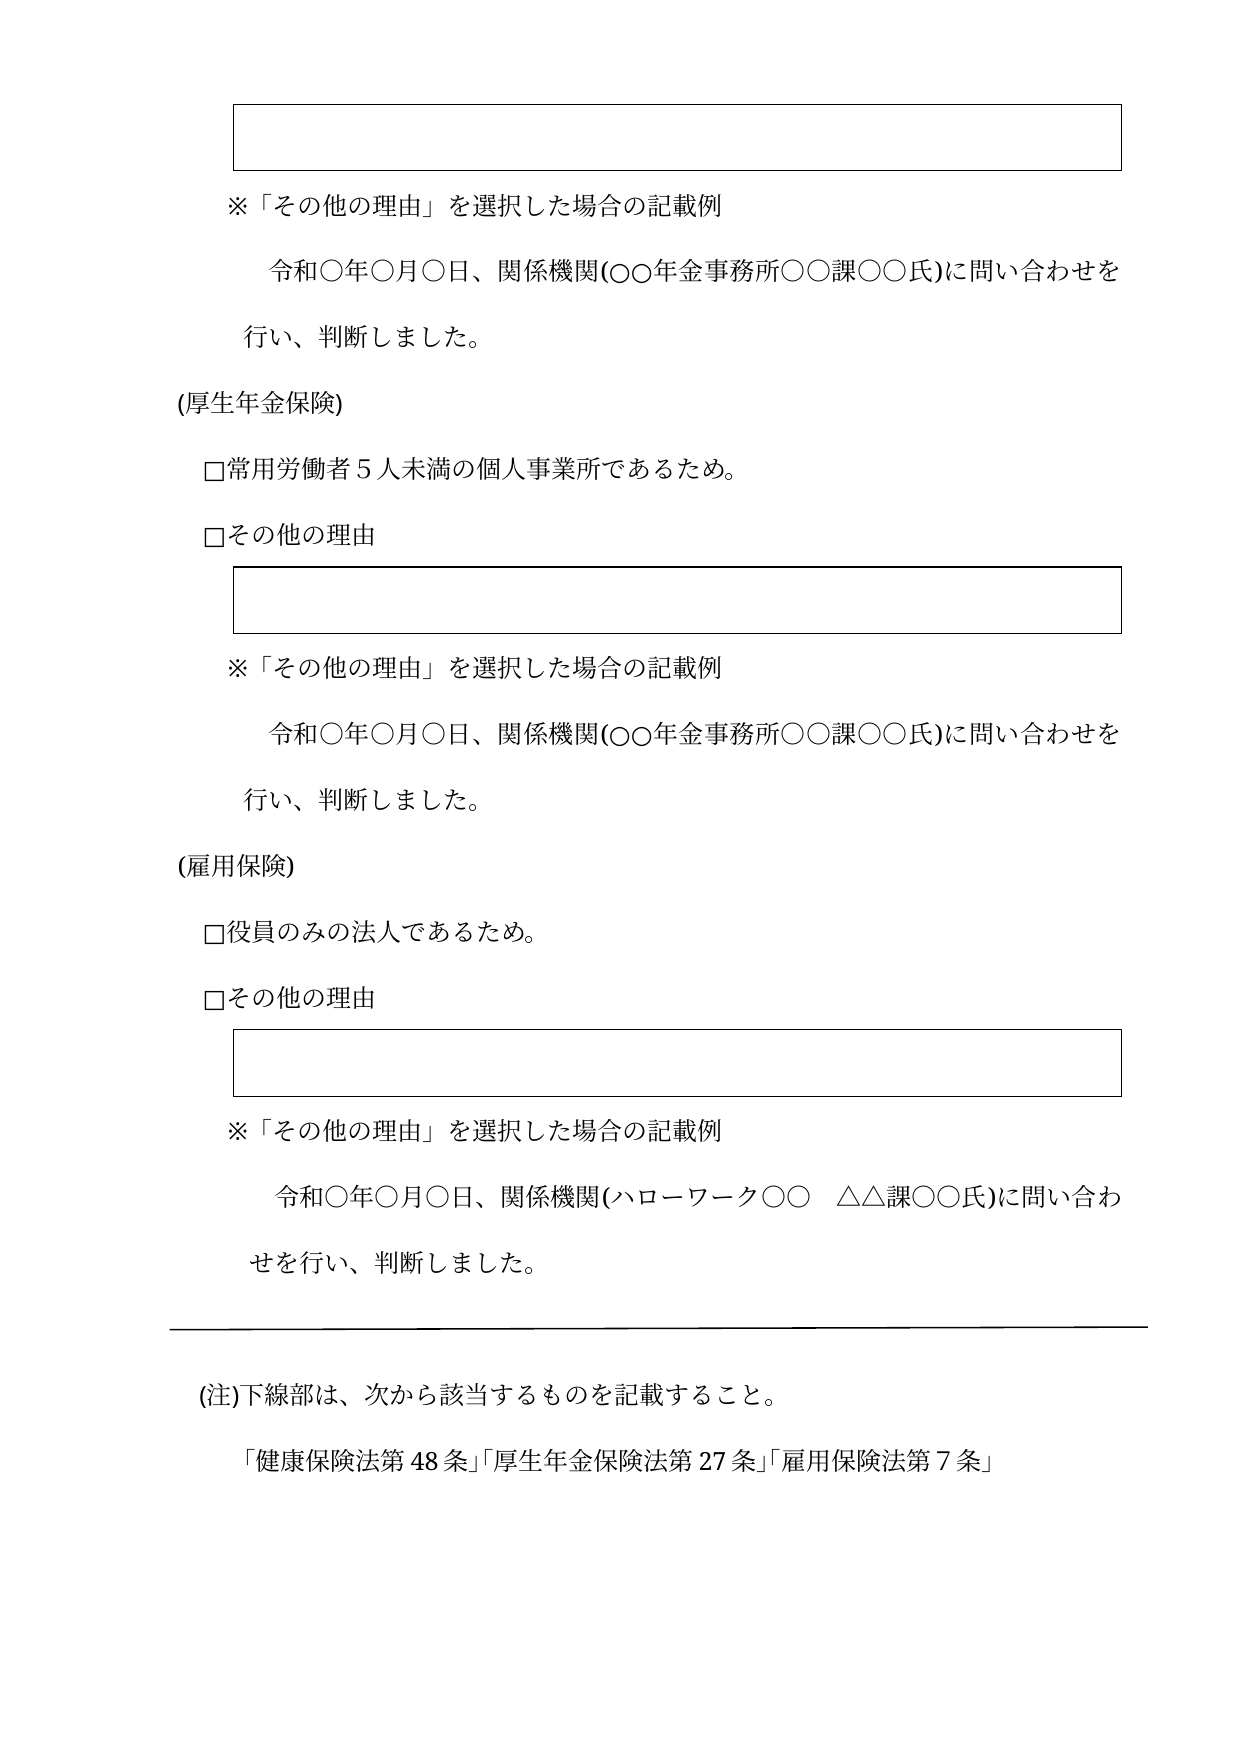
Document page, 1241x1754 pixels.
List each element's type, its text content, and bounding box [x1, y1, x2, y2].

text 令和○年○月○日、関係機関(○○年金事務所○○課○○氏)に問い合わせを行い、判断しました。 [243, 237, 1122, 369]
text □常用労働者５人未満の個人事業所であるため。 [177, 435, 1122, 501]
text (注)下線部は、次から該当するものを記載すること。 [199, 1361, 1122, 1426]
text ※「その他の理由」を選択した場合の記載例 [177, 634, 1122, 700]
text (雇用保険) [177, 832, 1122, 898]
table_header [234, 1030, 1121, 1096]
text □その他の理由 [177, 501, 1122, 566]
text □その他の理由 [177, 963, 1122, 1029]
text □役員のみの法人であるため。 [177, 898, 1122, 963]
text ※「その他の理由」を選択した場合の記載例 [177, 171, 1122, 237]
text (厚生年金保険) [177, 369, 1122, 435]
table_header [234, 105, 1121, 170]
text 令和○年○月○日、関係機関(ハローワーク○○ △△課○○氏)に問い合わせを行い、判断しました。 [199, 1163, 1122, 1295]
text 令和○年○月○日、関係機関(○○年金事務所○○課○○氏)に問い合わせを行い、判断しました。 [243, 700, 1122, 832]
text ｢健康保険法第48条｣｢厚生年金保険法第27条｣｢雇用保険法第７条｣ [243, 1426, 1122, 1492]
table_header [234, 568, 1121, 633]
text ※「その他の理由」を選択した場合の記載例 [177, 1097, 1122, 1163]
